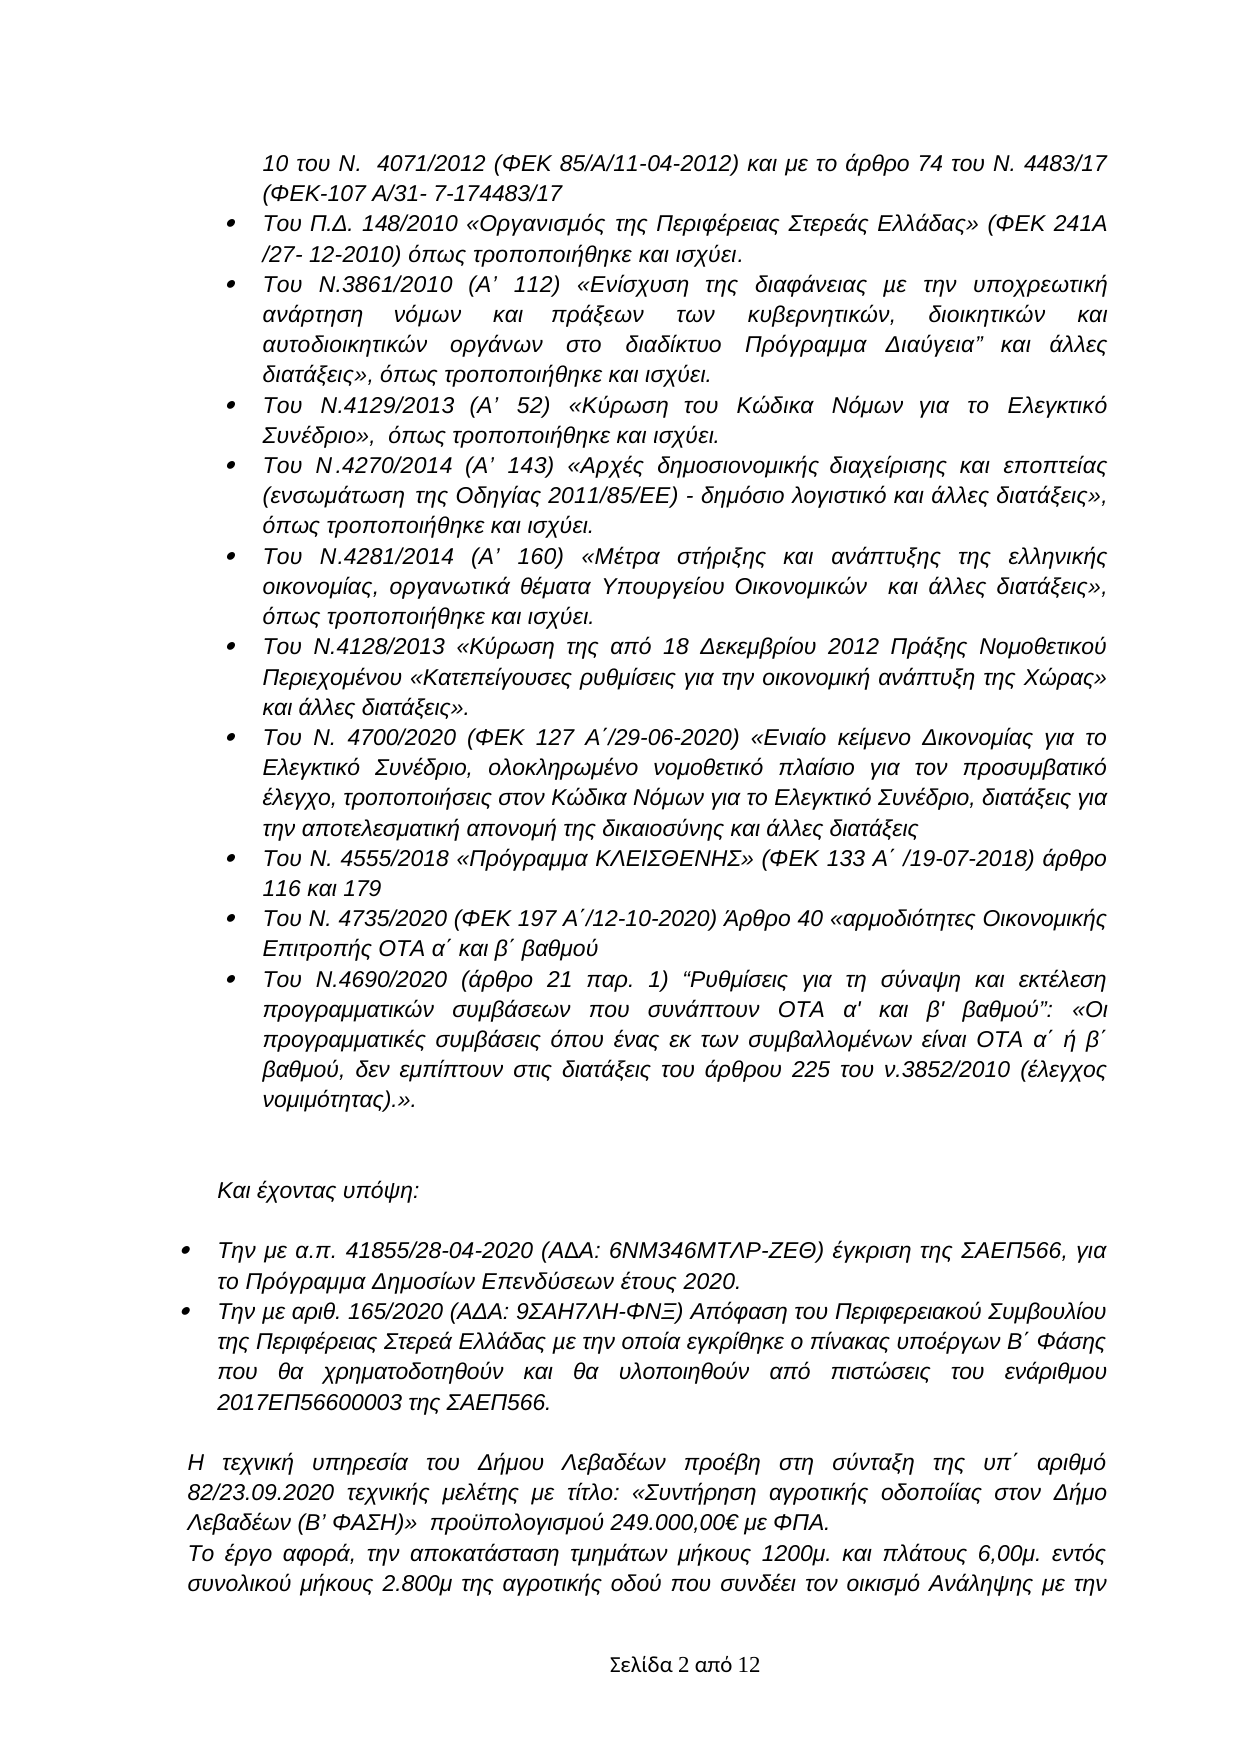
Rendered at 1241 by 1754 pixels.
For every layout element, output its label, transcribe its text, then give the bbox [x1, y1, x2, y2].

list Την με α.π. 41855/28-04-2020 (Α∆Α: 6ΝΜ346ΜΤΛΡ-ΖΕΘ) έγκριση της ΣΑΕΠ566, για το Πρόγραμμα Δημοσίων Επενδύσεων έτους 2020. [179, 1237, 1107, 1294]
text Και έχοντας υπόψη: [217, 1177, 1107, 1203]
list Του Ν.4690/2020 (άρθρο 21 παρ. 1) “Ρυθμίσεις για τη σύναψη και εκτέλεση προγραμματικών συμβάσεων που συνάπτουν ΟΤΑ α' και β' βαθμού”: «Οι προγραμματικές συμβάσεις όπου ένας εκ των συμβαλλομένων είναι ΟΤΑ α΄ ή β΄ βαθμού, δεν εμπίπτουν στις διατάξεις του άρθρου 225 του ν.3852/2010 (έλεγχος νομιμότητας).». [225, 966, 1107, 1113]
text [187, 1539, 1107, 1596]
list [225, 150, 1107, 207]
list Του Ν.4128/2013 «Κύρωση της από 18 Δεκεμβρίου 2012 Πράξης Νομοθετικού Περιεχομένου «Κατεπείγουσες ρυθμίσεις για την οικονομική ανάπτυξη της Χώρας» και άλλες διατάξεις». [225, 633, 1107, 720]
list Του Ν.4281/2014 (Α’ 160) «Μέτρα στήριξης και ανάπτυξης της ελληνικής οικονομίας, οργανωτικά θέματα Υπουργείου Οικονομικών και άλλες διατάξεις», όπως τροποποιήθηκε και ισχύει. [225, 543, 1107, 629]
list Του Ν. 4700/2020 (ΦΕΚ 127 Α΄/29-06-2020) «Ενιαίο κείμενο Δικονομίας για το Ελεγκτικό Συνέδριο, ολοκληρωμένο νομοθετικό πλαίσιο για τον προσυμβατικό έλεγχο, τροποποιήσεις στον Κώδικα Νόμων για το Ελεγκτικό Συνέδριο, διατάξεις για την αποτελεσματική απονομή της δικαιοσύνης και άλλες διατάξεις [225, 724, 1107, 841]
list Του Ν. 4555/2018 «Πρόγραμμα ΚΛΕΙΣΘΕΝΗΣ» (ΦΕΚ 133 Α΄ /19-07-2018) άρθρο 116 και 179 [225, 845, 1107, 901]
list Την µε αριθ. 165/2020 (ΑΔΑ: 9ΣΑΗ7ΛΗ-ΦΝΞ) Απόφαση του Περιφερειακού Συμβουλίου της Περιφέρειας Στερεά Ελλάδας µε την οποία εγκρίθηκε ο πίνακας υποέργων Β΄ Φάσης που θα χρηματοδοτηθούν και θα υλοποιηθούν από πιστώσεις του ενάριθμου 2017ΕΠ56600003 της ΣΑΕΠ566. [179, 1298, 1107, 1415]
list Του Ν.4270/2014 (Α’ 143) «Αρχές δημοσιονομικής διαχείρισης και εποπτείας (ενσωμάτωση της Οδηγίας 2011/85/ΕΕ) - δημόσιο λογιστικό και άλλες διατάξεις», όπως τροποποιήθηκε και ισχύει. [225, 452, 1107, 539]
list Του Π.Δ. 148/2010 «Οργανισμός της Περιφέρειας Στερεάς Ελλάδας» (ΦΕΚ 241Α /27- 12-2010) όπως τροποποιήθηκε και ισχύει. [225, 210, 1107, 267]
list Του Ν.3861/2010 (Α’ 112) «Ενίσχυση της διαφάνειας µε την υποχρεωτική ανάρτηση νόμων και πράξεων των κυβερνητικών, διοικητικών και αυτοδιοικητικών οργάνων στο διαδίκτυο Πρόγραμμα Διαύγεια” και άλλες διατάξεις», όπως τροποποιήθηκε και ισχύει. [225, 271, 1107, 388]
list Του Ν. 4735/2020 (ΦΕΚ 197 Α΄/12-10-2020) Άρθρο 40 «αρμοδιότητες Οικονομικής Επιτροπής ΟΤΑ α΄ και β΄ βαθμού [225, 905, 1107, 962]
list Του Ν.4129/2013 (Α’ 52) «Κύρωση του Κώδικα Νόμων για το Ελεγκτικό Συνέδριο», όπως τροποποιήθηκε και ισχύει. [225, 392, 1107, 448]
text Η τεχνική υπηρεσία του Δήμου Λεβαδέων προέβη στη σύνταξη της υπ΄ αριθμό 82/23.09.2020 τεχνικής μελέτης με τίτλο: «Συντήρηση αγροτικής οδοποίίας στον Δήμο Λεβαδέων (Β’ ΦΑΣΗ)» προϋπολογισμού 249.000,00€ με ΦΠΑ. [187, 1449, 1107, 1536]
